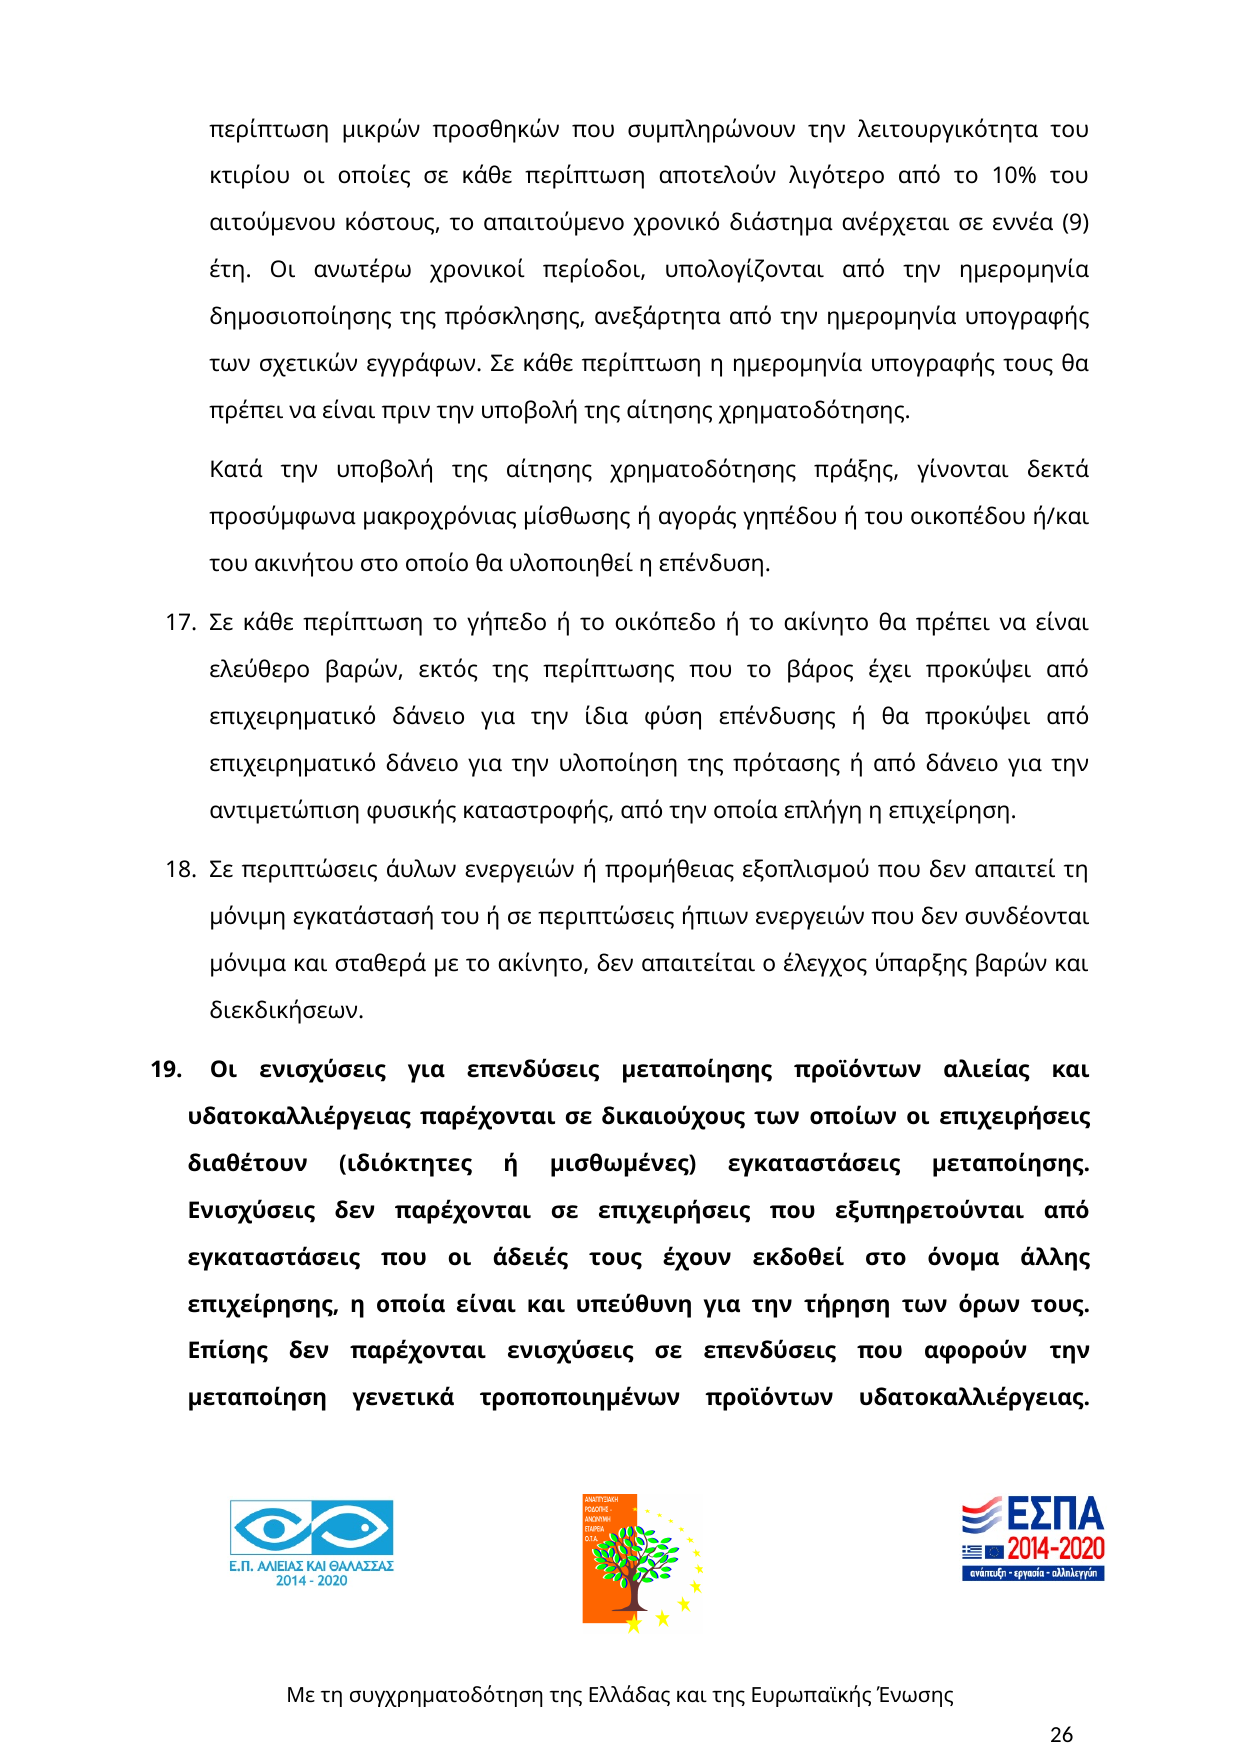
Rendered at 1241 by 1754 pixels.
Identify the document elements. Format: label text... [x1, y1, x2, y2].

list Σε κάθε περίπτωση το γήπεδο ή το οικόπεδο ή το ακίνητο θα πρέπει να είναι ελεύθερο βαρών, εκτός της περίπτωσης που το βάρος έχει προκύψει από επιχειρηματικό δάνειο για την ίδια φύση επένδυσης ή θα προκύψει από επιχειρηματικό δάνειο για την υλοποίηση της πρότασης ή από δάνειο για την αντιμετώπιση φυσικής καταστροφής, από την οποία επλήγη η επιχείρηση. [165, 606, 1090, 825]
picture [227, 1496, 396, 1589]
picture [958, 1493, 1108, 1583]
list Κατά την υποβολή της αίτησης χρηματοδότησης πράξης, γίνονται δεκτά προσύμφωνα μακροχρόνιας μίσθωσης ή αγοράς γηπέδου ή του οικοπέδου ή/και του ακινήτου στο οποίο θα υλοποιηθεί η επένδυση. [209, 453, 1090, 578]
picture [582, 1494, 703, 1634]
list Σε περιπτώσεις άυλων ενεργειών ή προμήθειας εξοπλισμού που δεν απαιτεί τη μόνιμη εγκατάστασή του ή σε περιπτώσεις ήπιων ενεργειών που δεν συνδέονται μόνιμα και σταθερά με το ακίνητο, δεν απαιτείται ο έλεγχος ύπαρξης βαρών και διεκδικήσεων. [165, 853, 1090, 1025]
